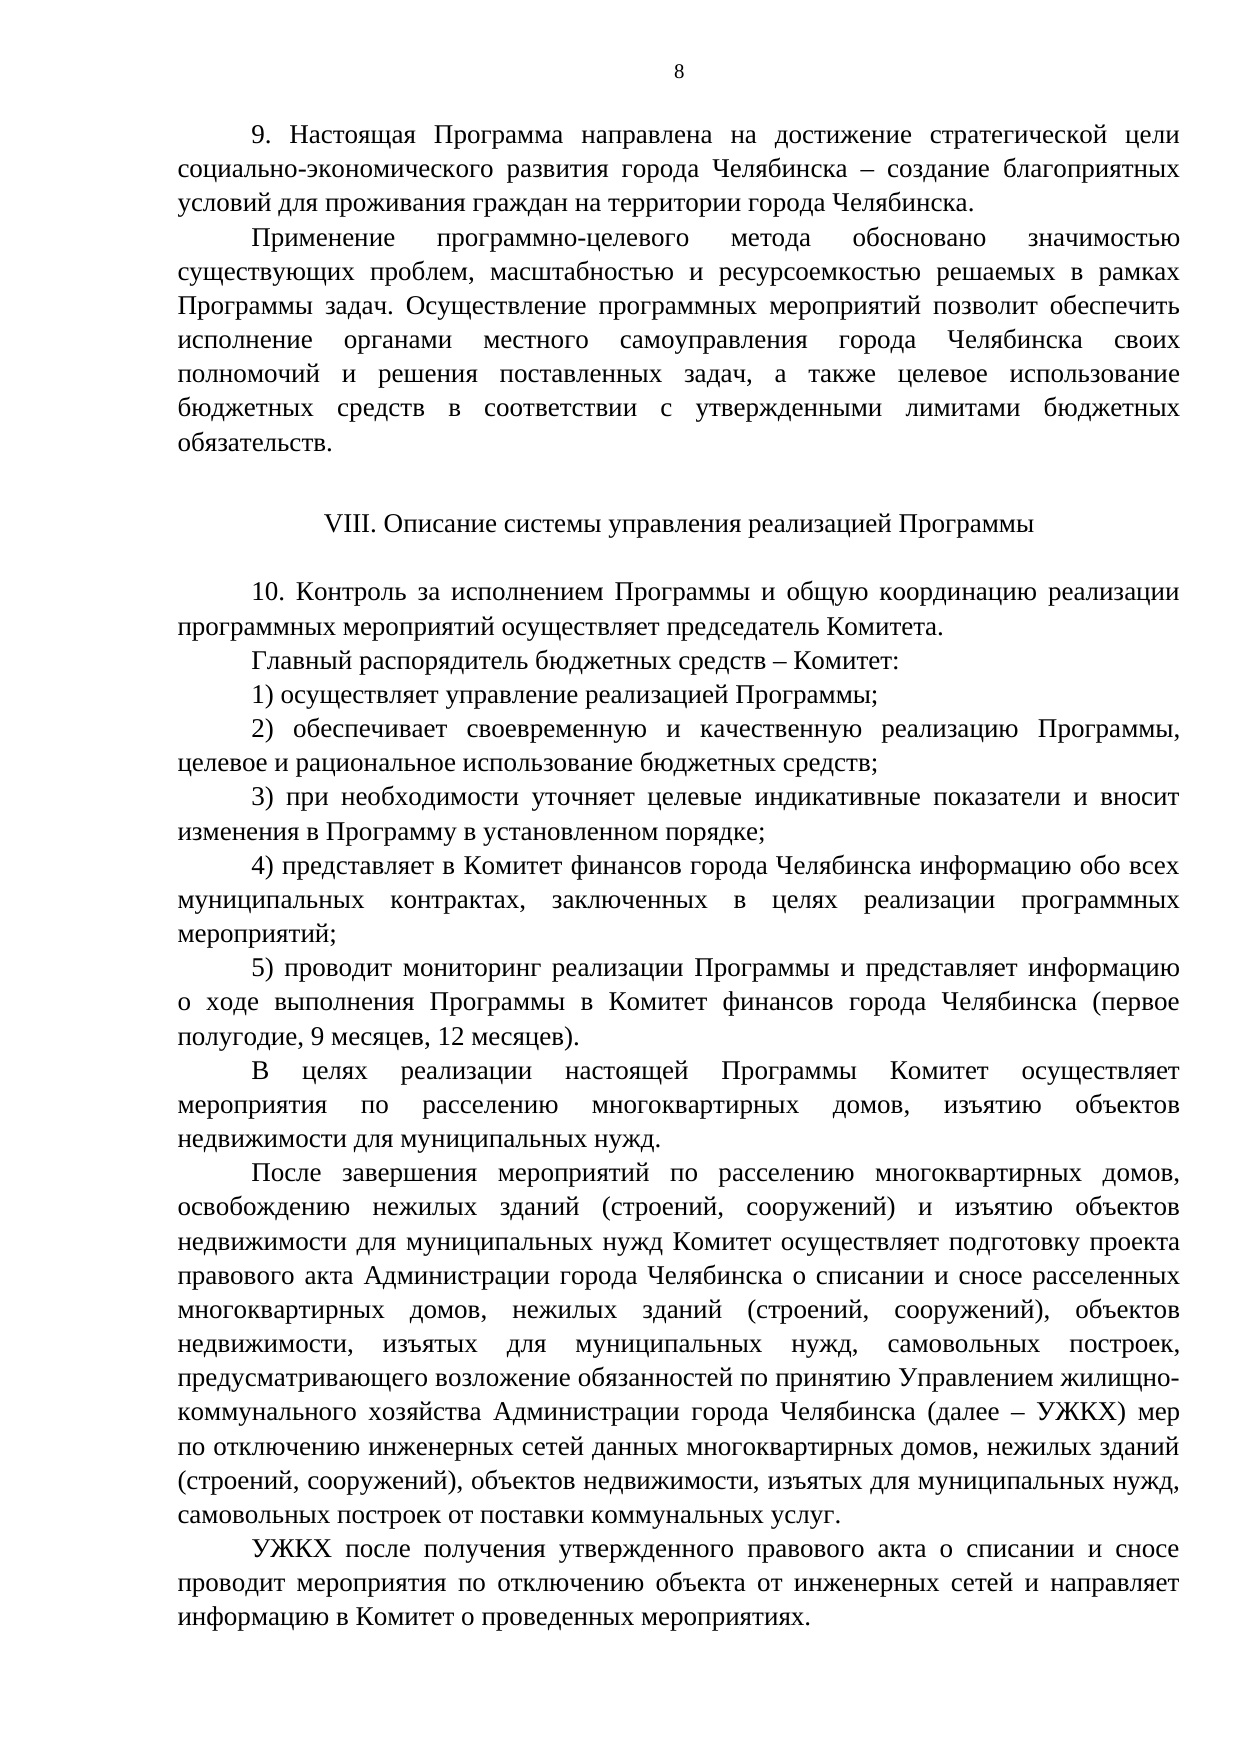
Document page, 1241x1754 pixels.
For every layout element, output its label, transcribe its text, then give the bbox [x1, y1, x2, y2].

text 5) проводит мониторинг реализации Программы и представляет информацию о ходе выполнения Программы в Комитет финансов города Челябинска (первое полугодие, 9 месяцев, 12 месяцев). [177, 951, 1181, 1051]
text Главный распорядитель бюджетных средств – Комитет: [177, 644, 1181, 675]
text Применение программно-целевого метода обосновано значимостью существующих проблем, масштабностью и ресурсоемкостью решаемых в рамках Программы задач. Осуществление программных мероприятий позволит обеспечить исполнение органами местного самоуправления города Челябинска своих полномочий и решения поставленных задач, а также целевое использование бюджетных средств в соответствии с утвержденными лимитами бюджетных обязательств. [177, 221, 1181, 457]
text УЖКХ после получения утвержденного правового акта о списании и сносе проводит мероприятия по отключению объекта от инженерных сетей и направляет информацию в Комитет о проведенных мероприятиях. [177, 1532, 1181, 1632]
text После завершения мероприятий по расселению многоквартирных домов, освобождению нежилых зданий (строений, сооружений) и изъятию объектов недвижимости для муниципальных нужд Комитет осуществляет подготовку проекта правового акта Администрации города Челябинска о списании и сносе расселенных многоквартирных домов, нежилых зданий (строений, сооружений), объектов недвижимости, изъятых для муниципальных нужд, самовольных построек, предусматривающего возложение обязанностей по принятию Управлением жилищно-коммунального хозяйства Администрации города Челябинска (далее – УЖКХ) мер по отключению инженерных сетей данных многоквартирных домов, нежилых зданий (строений, сооружений), объектов недвижимости, изъятых для муниципальных нужд, самовольных построек от поставки коммунальных услуг. [177, 1156, 1181, 1529]
text VIII. Описание системы управления реализацией Программы [177, 507, 1181, 538]
text 3) при необходимости уточняет целевые индикативные показатели и вносит изменения в Программу в установленном порядке; [177, 781, 1181, 846]
text 4) представляет в Комитет финансов города Челябинска информацию обо всех муниципальных контрактах, заключенных в целях реализации программных мероприятий; [177, 849, 1181, 948]
text 9. Настоящая Программа направлена на достижение стратегической цели социально-экономического развития города Челябинска – создание благоприятных условий для проживания граждан на территории города Челябинска. [177, 118, 1181, 218]
text 2) обеспечивает своевременную и качественную реализацию Программы, целевое и рациональное использование бюджетных средств; [177, 712, 1181, 777]
text 1) осуществляет управление реализацией Программы; [177, 678, 1181, 709]
text 10. Контроль за исполнением Программы и общую координацию реализации программных мероприятий осуществляет председатель Комитета. [177, 576, 1181, 641]
text В целях реализации настоящей Программы Комитет осуществляет мероприятия по расселению многоквартирных домов, изъятию объектов недвижимости для муниципальных нужд. [177, 1054, 1181, 1153]
